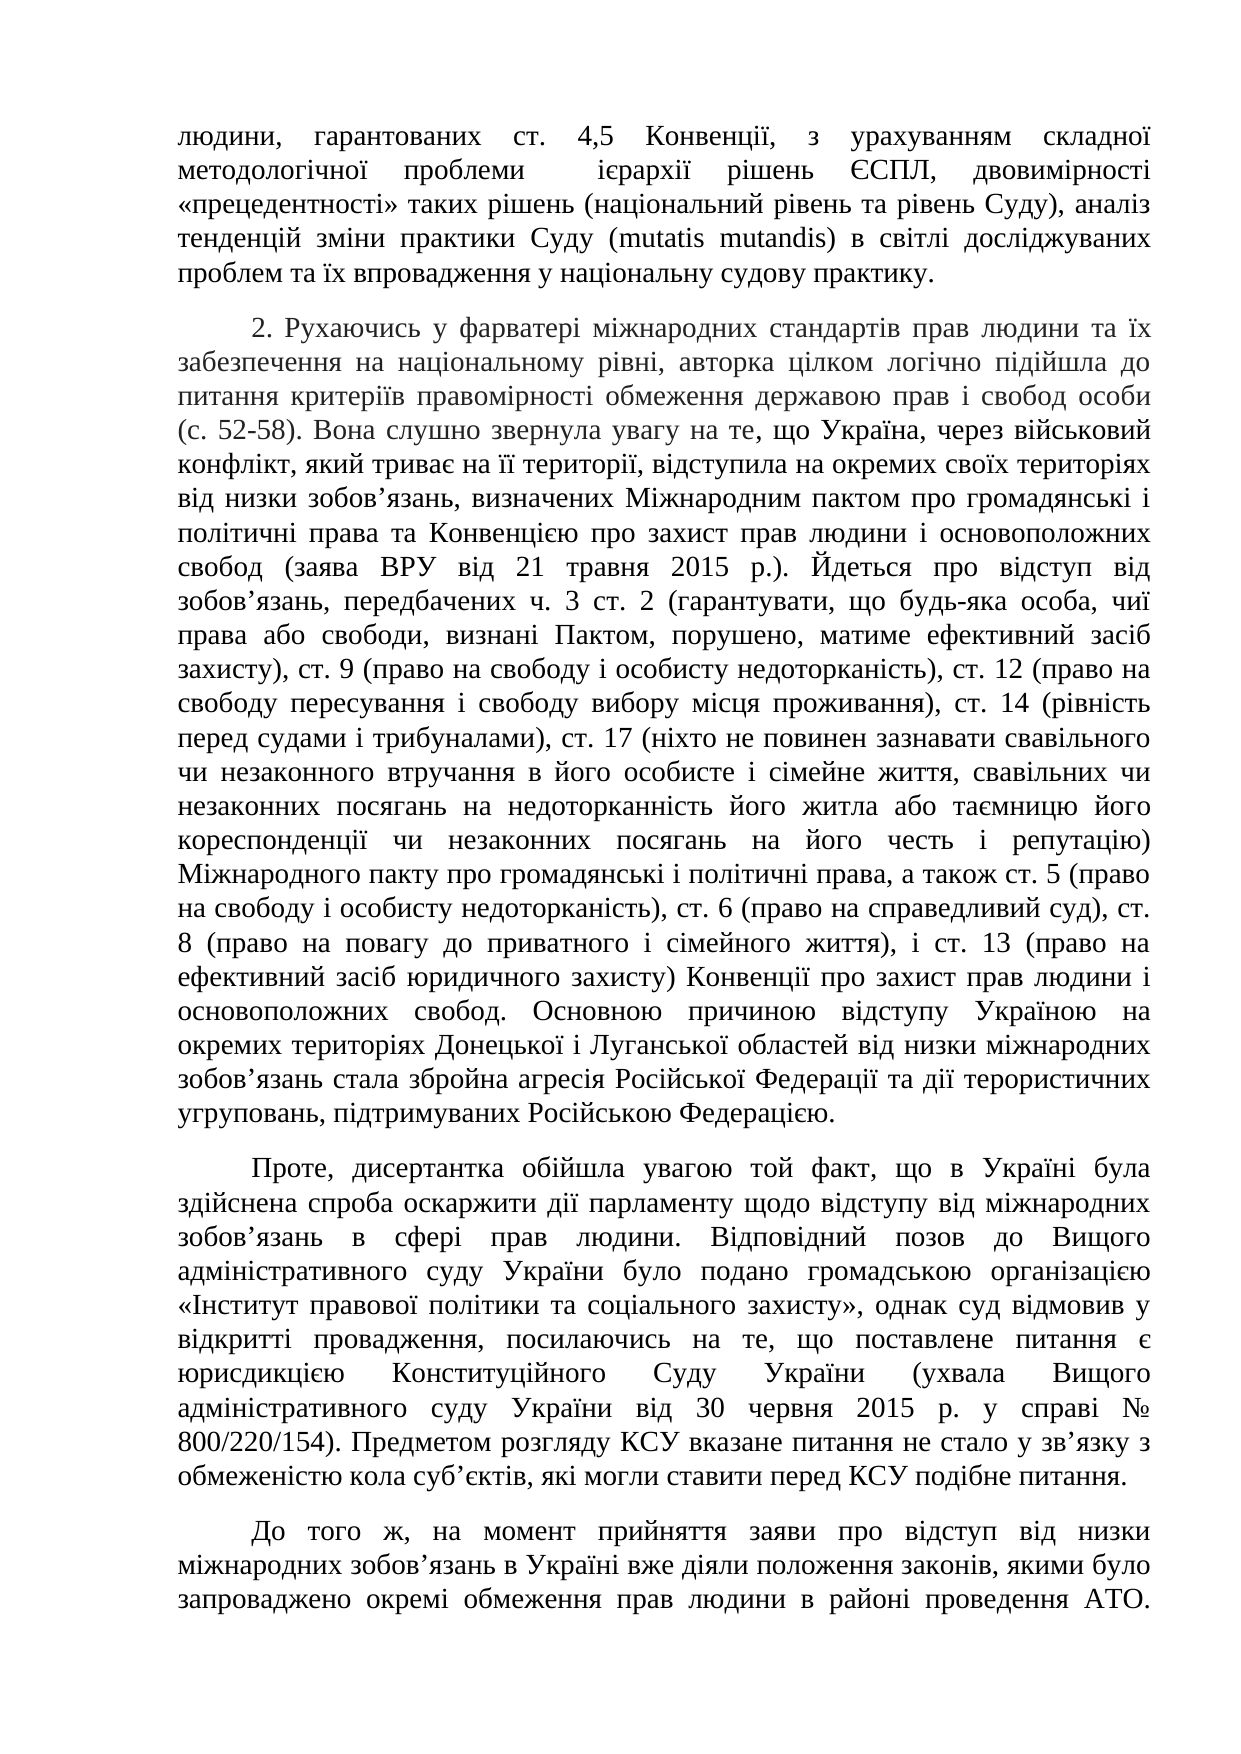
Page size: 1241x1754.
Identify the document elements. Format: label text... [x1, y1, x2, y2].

text Проте, дисертантка обійшла увагою той факт, що в Україні була здійснена спроба оскаржити дії парламенту щодо відступу від міжнародних зобов’язань в сфері прав людини. Відповідний позов до Вищого адміністративного суду України було подано громадською організацією «Інститут правової політики та соціального захисту», однак суд відмовив у відкритті провадження, посилаючись на те, що поставлене питання є юрисдикцією Конституційного Суду України (ухвала Вищого адміністративного суду України від 30 червня 2015 р. у справі № 800/220/154). Предметом розгляду КСУ вказане питання не стало у зв’язку з обмеженістю кола суб’єктів, які могли ставити перед КСУ подібне питання. [177, 1151, 1152, 1492]
text 2. Рухаючись у фарватері міжнародних стандартів прав людини та їх забезпечення на національному рівні, авторка цілком логічно підійшла до питання критеріїв правомірності обмеження державою прав і свобод особи (с. 52-58). Вона слушно звернула увагу на те, що Україна, через військовий конфлікт, який триває на її території, відступила на окремих своїх територіях від низки зобов’язань, визначених Міжнародним пактом про громадянські і політичні права та Конвенцією про захист прав людини і основоположних свобод (заява ВРУ від 21 травня 2015 р.). Йдеться про відступ від зобов’язань, передбачених ч. 3 ст. 2 (гарантувати, що будь-яка особа, чиї права або свободи, визнані Пактом, порушено, матиме ефективний засіб захисту), ст. 9 (право на свободу і особисту недоторканість), ст. 12 (право на свободу пересування і свободу вибору місця проживання), ст. 14 (рівність перед судами і трибуналами), ст. 17 (ніхто не повинен зазнавати свавільного чи незаконного втручання в його особисте і сімейне життя, свавільних чи незаконних посягань на недоторканність його житла або таємницю його кореспонденції чи незаконних посягань на його честь і репутацію) Міжнародного пакту про громадянські і політичні права, а також ст. 5 (право на свободу і особисту недоторканість), ст. 6 (право на справедливий суд), ст. 8 (право на повагу до приватного і сімейного життя), і ст. 13 (право на ефективний засіб юридичного захисту) Конвенції про захист прав людини і основоположних свобод. Основною причиною відступу Україною на окремих територіях Донецької і Луганської областей від низки міжнародних зобов’язань стала збройна агресія Російської Федерації та дії терористичних угруповань, підтримуваних Російською Федерацією. [177, 310, 1152, 1129]
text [177, 118, 1152, 288]
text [177, 1513, 1152, 1615]
